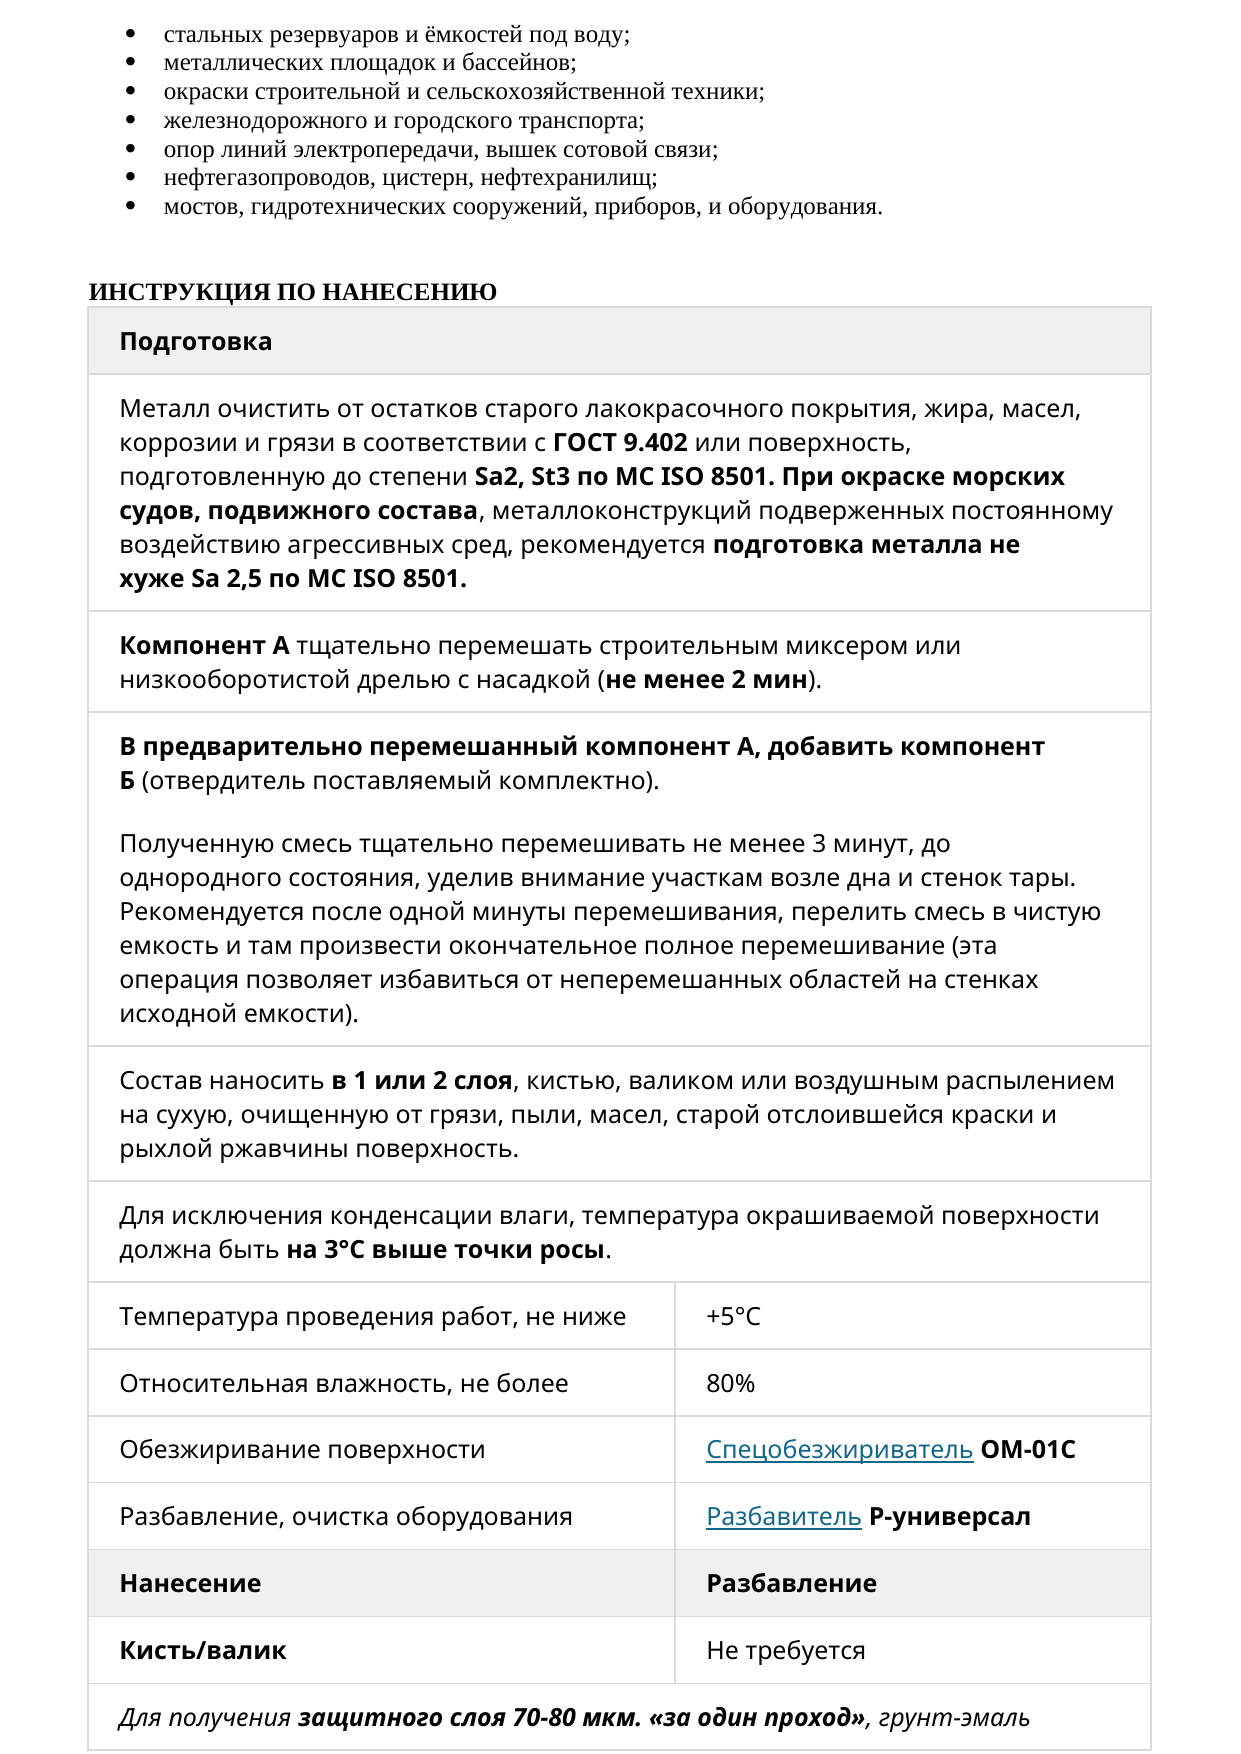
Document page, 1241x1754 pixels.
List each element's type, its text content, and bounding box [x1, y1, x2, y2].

table_cell Относительная влажность, не более [89, 1350, 674, 1415]
text ИНСТРУКЦИЯ ПО НАНЕСЕНИЮ [88, 277, 1152, 306]
table_cell 80% [676, 1350, 1150, 1415]
list опор линий электропередачи, вышек сотовой связи; [126, 134, 1152, 162]
list мостов, гидротехнических сооружений, приборов, и оборудования. [126, 191, 1152, 220]
table_cell Компонент А тщательно перемешать строительным миксером или низкооборотистой дрелью с насадкой (не менее 2 мин). [89, 612, 1150, 711]
table_cell В предварительно перемешанный компонент А, добавить компонент Б (отвердитель поставляемый комплектно). Полученную смесь тщательно перемешивать не менее 3 минут, до однородного состояния, уделив внимание участкам возле дна и стенок тары. Рекомендуется после одной минуты перемешивания, перелить смесь в чистую емкость и там произвести окончательное полное перемешивание (эта операция позволяет избавиться от неперемешанных областей на стенках исходной емкости). [89, 713, 1150, 1045]
table_cell +5°С [676, 1283, 1150, 1348]
table_cell Температура проведения работ, не ниже [89, 1283, 674, 1348]
table_cell Спецобезжириватель ОМ-01С [676, 1417, 1150, 1482]
table_cell Для исключения конденсации влаги, температура окрашиваемой поверхности должна быть на 3°С выше точки росы. [89, 1182, 1150, 1281]
table_cell Нанесение [89, 1550, 674, 1616]
list железнодорожного и городского транспорта; [126, 105, 1152, 134]
list окраски строительной и сельскохозяйственной техники; [126, 76, 1152, 105]
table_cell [89, 1684, 1150, 1749]
table_cell Обезжиривание поверхности [89, 1417, 674, 1482]
table_cell Кисть/валик [89, 1617, 674, 1682]
list стальных резервуаров и ёмкостей под воду; [126, 19, 1152, 47]
table_cell Металл очистить от остатков старого лакокрасочного покрытия, жира, масел, коррозии и грязи в соответствии с ГОСТ 9.402 или поверхность, подготовленную до степени Sa2, St3 по МС ISO 8501. При окраске морских судов, подвижного состава, металлоконструкций подверженных постоянному воздействию агрессивных сред, рекомендуется подготовка металла не хуже Sa 2,5 по МС ISO 8501. [89, 375, 1150, 610]
list металлических площадок и бассейнов; [126, 47, 1152, 76]
table_cell Разбавитель Р-универсал [676, 1483, 1150, 1549]
table_cell Разбавление [676, 1550, 1150, 1616]
table_cell Разбавление, очистка оборудования [89, 1483, 674, 1549]
table_cell Состав наносить в 1 или 2 слоя, кистью, валиком или воздушным распылением на сухую, очищенную от грязи, пыли, масел, старой отслоившейся краски и рыхлой ржавчины поверхность. [89, 1047, 1150, 1180]
table_header Подготовка [89, 308, 1150, 373]
table_cell Не требуется [676, 1617, 1150, 1682]
list нефтегазопроводов, цистерн, нефтехранилищ; [126, 162, 1152, 191]
